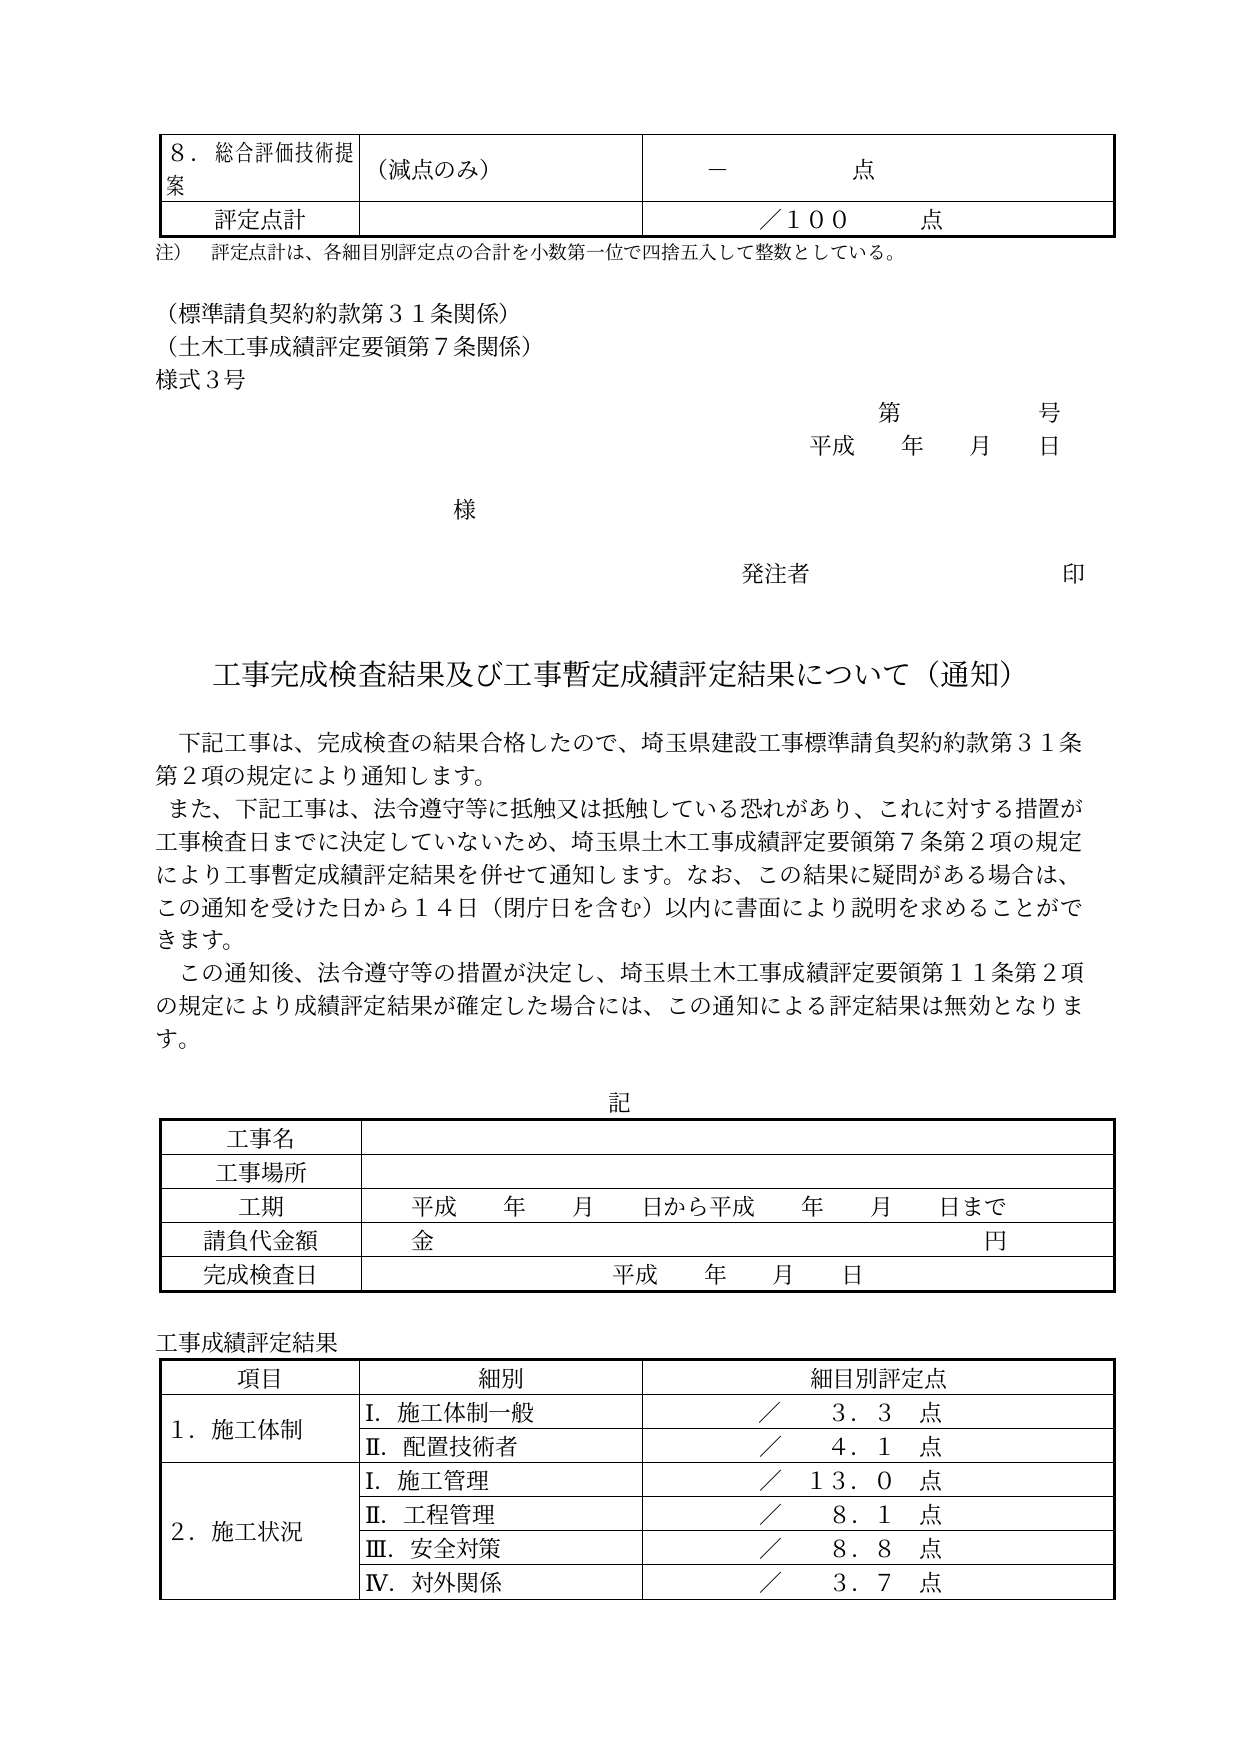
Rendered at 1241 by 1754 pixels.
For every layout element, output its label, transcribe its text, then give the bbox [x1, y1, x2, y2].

table_cell Ⅰ．施工管理 [360, 1463, 642, 1496]
text 様 [155, 492, 1085, 525]
table_cell 金 円 [362, 1223, 1113, 1256]
table_cell Ⅰ．施工体制一般 [360, 1395, 642, 1428]
table_cell ／ ８．１ 点 [643, 1497, 1113, 1530]
table_cell 評定点計 [162, 202, 359, 235]
table_cell ／ １３．０ 点 [643, 1463, 1113, 1496]
table_header 項目 [162, 1361, 359, 1393]
table_cell [362, 1155, 1113, 1188]
text 様式３号 [155, 362, 1085, 395]
table_header [362, 1121, 1113, 1154]
table_header 細目別評定点 [643, 1361, 1113, 1393]
table_cell [360, 202, 642, 235]
table_cell ／ ８．８ 点 [643, 1531, 1113, 1564]
table_cell ／ ４．１ 点 [643, 1429, 1113, 1462]
table_cell Ⅱ．配置技術者 [360, 1429, 642, 1462]
table_cell － 点 [643, 135, 1113, 201]
text この通知後、法令遵守等の措置が決定し、埼玉県土木工事成績評定要領第１１条第２項の規定により成績評定結果が確定した場合には、この通知による評定結果は無効となります。 [155, 955, 1085, 1054]
table_cell （減点のみ） [360, 135, 642, 201]
text 平成 年 月 日 [155, 428, 1061, 461]
table_cell ／１００ 点 [643, 202, 1113, 235]
table_header 工事名 [162, 1121, 361, 1154]
table_cell Ⅱ．工程管理 [360, 1497, 642, 1530]
table_cell 工期 [162, 1189, 361, 1222]
text （土木工事成績評定要領第７条関係） [155, 329, 1085, 362]
text （標準請負契約約款第３１条関係） [155, 296, 1085, 329]
table_cell ２．施工状況 [162, 1463, 359, 1598]
text 注） 評定点計は、各細目別評定点の合計を小数第一位で四捨五入して整数としている。 [155, 238, 1085, 265]
table_cell 請負代金額 [162, 1223, 361, 1256]
table_cell 工事場所 [162, 1155, 361, 1188]
text 工事成績評定結果 [155, 1324, 1085, 1357]
table_cell ／ ３．７ 点 [643, 1565, 1113, 1598]
table_cell １．施工体制 [162, 1395, 359, 1462]
table_cell ／ ３．３ 点 [643, 1395, 1113, 1428]
table_cell 完成検査日 [162, 1257, 361, 1290]
table_header 細別 [360, 1361, 642, 1393]
table_cell 平成 年 月 日から平成 年 月 日まで [362, 1189, 1113, 1222]
table_cell Ⅲ．安全対策 [360, 1531, 642, 1564]
text 発注者 印 [155, 556, 1085, 589]
text 工事完成検査結果及び工事暫定成績評定結果について（通知） [155, 652, 1085, 694]
text また、下記工事は、法令遵守等に抵触又は抵触している恐れがあり、これに対する措置が工事検査日までに決定していないため、埼玉県土木工事成績評定要領第７条第２項の規定により工事暫定成績評定結果を併せて通知します。なお、この結果に疑問がある場合は、この通知を受けた日から１４日（閉庁日を含む）以内に書面により説明を求めることができます。 [155, 791, 1085, 955]
text 記 [155, 1085, 1085, 1118]
text 下記工事は、完成検査の結果合格したので、埼玉県建設工事標準請負契約約款第３１条第２項の規定により通知します。 [155, 725, 1085, 791]
table_cell ８．総合評価技術提案 [162, 135, 359, 201]
text 第 号 [155, 395, 1061, 428]
table_cell 平成 年 月 日 [362, 1257, 1113, 1290]
table_cell Ⅳ．対外関係 [360, 1565, 642, 1598]
